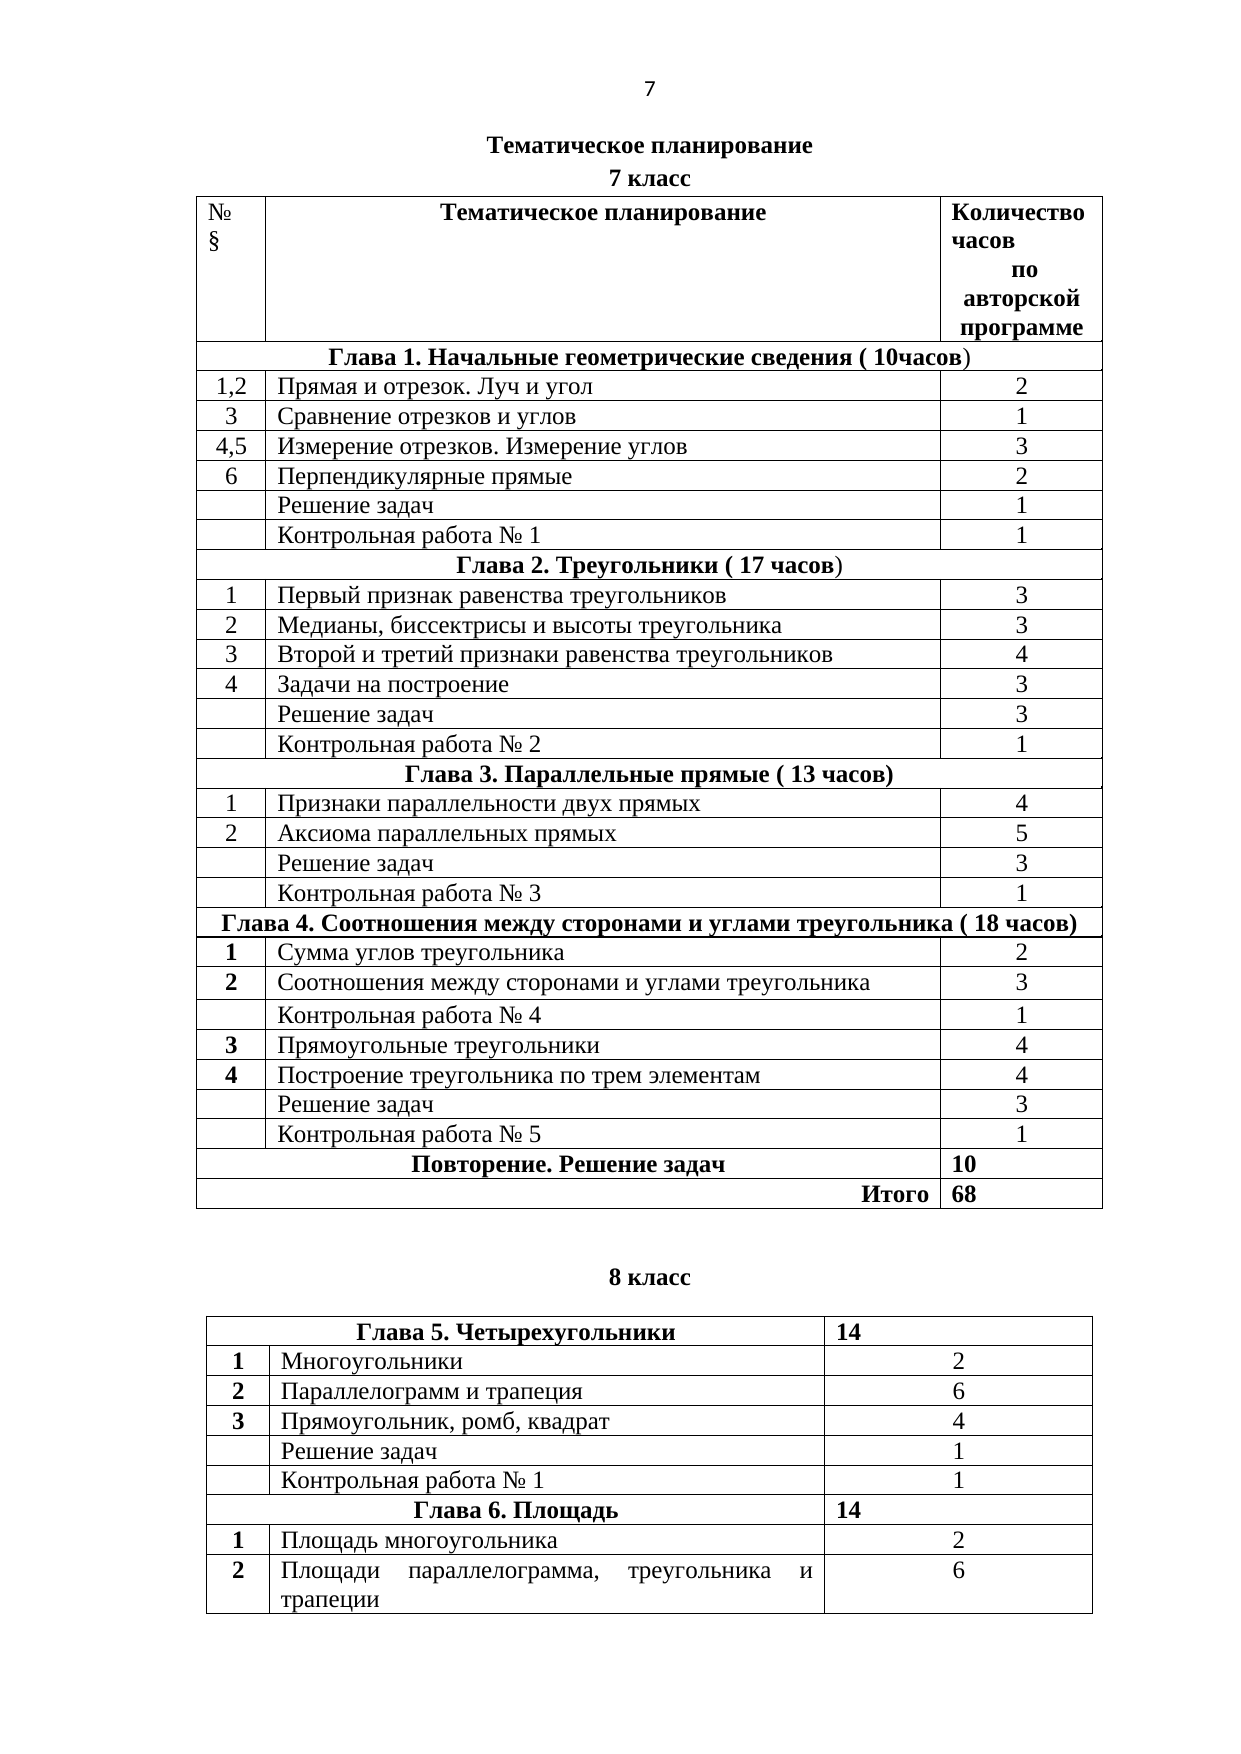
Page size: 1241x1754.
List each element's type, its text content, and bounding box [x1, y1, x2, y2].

table_cell 3 [941, 1090, 1102, 1118]
table_header Тематическое планирование [266, 197, 940, 341]
table_cell 1,2 [197, 371, 265, 400]
table_cell Прямоугольник, ромб, квадрат [270, 1406, 824, 1435]
table_cell 1 [207, 1525, 269, 1554]
table_cell 4 [941, 640, 1102, 668]
table_cell Глава 1. Начальные геометрические сведения ( 10часов) [197, 342, 1102, 370]
table_cell 3 [197, 640, 265, 668]
table_cell [197, 878, 265, 907]
table_cell 2 [825, 1525, 1092, 1554]
table_cell 1 [941, 1119, 1102, 1148]
text 8 класс [118, 1262, 1181, 1291]
table_cell 3 [207, 1406, 269, 1435]
table_cell 2 [207, 1555, 269, 1612]
table_cell Аксиома параллельных прямых [266, 818, 940, 847]
table_cell 2 [197, 967, 265, 999]
table_cell Контрольная работа № 2 [266, 729, 940, 758]
table_cell Решение задач [266, 699, 940, 728]
table_cell Параллелограмм и трапеция [270, 1376, 824, 1405]
table_cell Глава 2. Треугольники ( 17 часов) [197, 550, 1102, 579]
table_cell Контрольная работа № 3 [266, 878, 940, 907]
table_header 14 [825, 1317, 1092, 1345]
table_cell 1 [941, 491, 1102, 519]
table_cell 10 [941, 1149, 1102, 1178]
table_cell [197, 491, 265, 519]
table_cell 3 [941, 669, 1102, 698]
table_header Глава 5. Четырехугольники [207, 1317, 824, 1345]
table_cell 3 [941, 699, 1102, 728]
table_cell Прямая и отрезок. Луч и угол [266, 371, 940, 400]
table_cell 2 [197, 610, 265, 638]
table_cell Контрольная работа № 4 [266, 1000, 940, 1029]
table_cell 4 [197, 1060, 265, 1088]
table_cell Измерение отрезков. Измерение углов [266, 431, 940, 460]
table_cell Глава 6. Площадь [207, 1495, 824, 1524]
table_cell Признаки параллельности двух прямых [266, 789, 940, 817]
table_cell 3 [941, 431, 1102, 460]
table_cell 5 [941, 818, 1102, 847]
table_cell Соотношения между сторонами и углами треугольника [266, 967, 940, 999]
table_cell 2 [825, 1346, 1092, 1375]
table_cell 1 [825, 1466, 1092, 1494]
table_cell Второй и третий признаки равенства треугольников [266, 640, 940, 668]
table_cell 6 [825, 1376, 1092, 1405]
table_cell Сравнение отрезков и углов [266, 401, 940, 430]
table_cell 1 [207, 1346, 269, 1375]
list 7 класс [118, 163, 1181, 192]
table_header Количество часов по авторской программе [941, 197, 1102, 341]
table_cell Перпендикулярные прямые [266, 461, 940, 489]
table_cell Контрольная работа № 1 [270, 1466, 824, 1494]
table_cell Контрольная работа № 1 [266, 520, 940, 549]
table_cell [197, 1090, 265, 1118]
table_cell 3 [197, 1030, 265, 1059]
table_cell 4 [941, 1060, 1102, 1088]
table_cell 2 [941, 371, 1102, 400]
table_cell [207, 1436, 269, 1464]
table_cell 1 [941, 1000, 1102, 1029]
table_cell Решение задач [266, 491, 940, 519]
table_cell 4,5 [197, 431, 265, 460]
table_cell [197, 729, 265, 758]
table_cell [197, 848, 265, 877]
table_cell Задачи на построение [266, 669, 940, 698]
table_cell 2 [197, 818, 265, 847]
table_cell 4 [941, 1030, 1102, 1059]
table_cell Построение треугольника по трем элементам [266, 1060, 940, 1088]
table_cell 2 [941, 938, 1102, 966]
table_cell 3 [941, 610, 1102, 638]
table_cell Контрольная работа № 5 [266, 1119, 940, 1148]
table_cell 6 [825, 1555, 1092, 1612]
table_cell 4 [197, 669, 265, 698]
table_cell 1 [941, 401, 1102, 430]
table_cell 3 [197, 401, 265, 430]
table_cell 1 [197, 789, 265, 817]
table_cell Решение задач [266, 848, 940, 877]
table_cell 3 [941, 848, 1102, 877]
table_cell Решение задач [270, 1436, 824, 1464]
table_cell Глава 3. Параллельные прямые ( 13 часов) [197, 759, 1102, 787]
table_cell Решение задач [266, 1090, 940, 1118]
table_cell 2 [207, 1376, 269, 1405]
list Тематическое планирование [118, 130, 1181, 158]
table_cell Многоугольники [270, 1346, 824, 1375]
table_cell 1 [197, 938, 265, 966]
table_cell 2 [941, 461, 1102, 489]
table_cell Площади параллелограмма, треугольника и трапеции [270, 1555, 824, 1612]
table_cell Площадь многоугольника [270, 1525, 824, 1554]
table_cell 1 [825, 1436, 1092, 1464]
table_cell [197, 699, 265, 728]
table_cell [207, 1466, 269, 1494]
table_header № § [197, 197, 265, 341]
table_cell Первый признак равенства треугольников [266, 580, 940, 609]
table_cell 6 [197, 461, 265, 489]
table_cell Повторение. Решение задач [197, 1149, 940, 1178]
table_cell [197, 1000, 265, 1029]
table_cell 1 [941, 729, 1102, 758]
table_cell Сумма углов треугольника [266, 938, 940, 966]
table_cell [197, 1119, 265, 1148]
table_cell 1 [197, 580, 265, 609]
table_cell Медианы, биссектрисы и высоты треугольника [266, 610, 940, 638]
table_cell 3 [941, 967, 1102, 999]
table_cell 4 [941, 789, 1102, 817]
table_cell [197, 520, 265, 549]
table_cell 1 [941, 520, 1102, 549]
table_cell 68 [941, 1179, 1102, 1208]
table_cell 3 [941, 580, 1102, 609]
table_cell Прямоугольные треугольники [266, 1030, 940, 1059]
table_cell 1 [941, 878, 1102, 907]
table_cell Глава 4. Соотношения между сторонами и углами треугольника ( 18 часов) [197, 908, 1102, 936]
table_cell 4 [825, 1406, 1092, 1435]
table_cell 14 [825, 1495, 1092, 1524]
table_cell Итого [197, 1179, 940, 1208]
